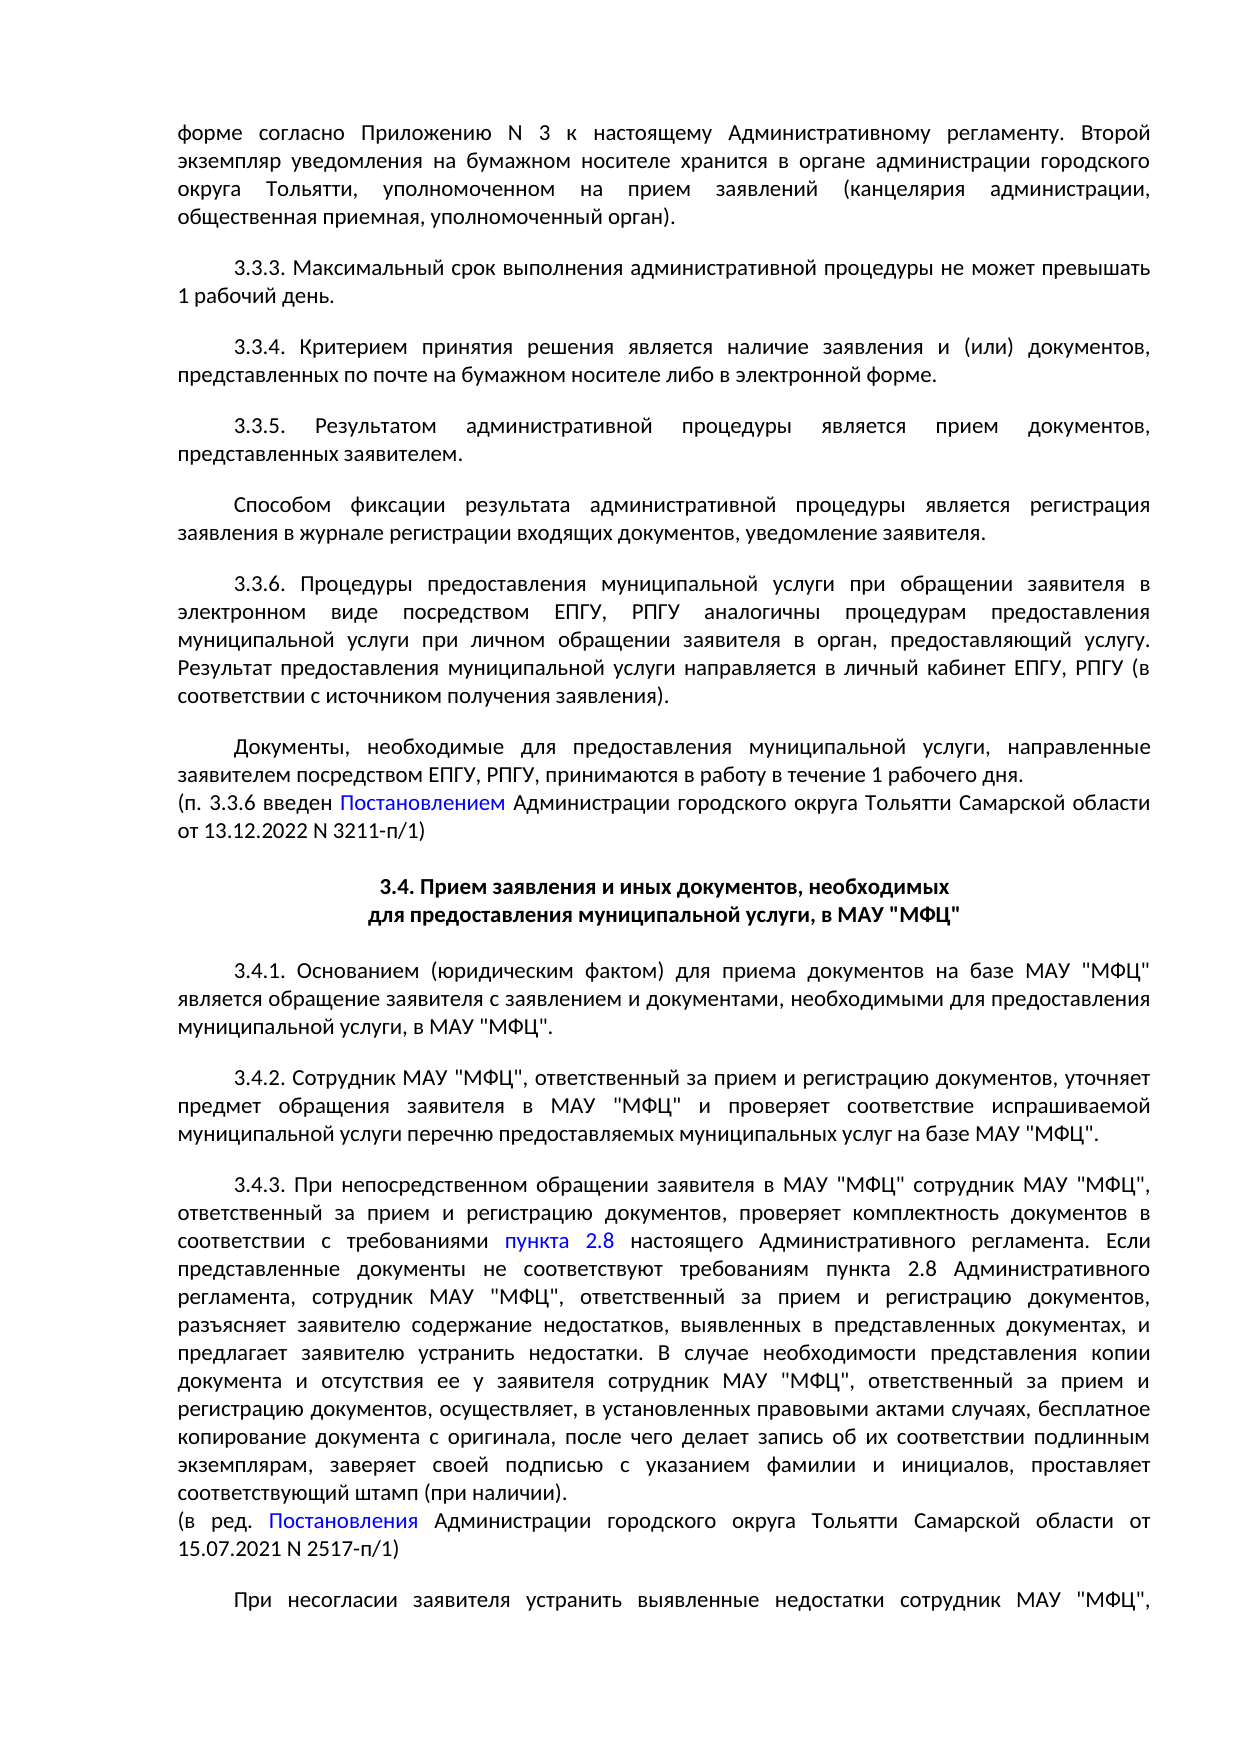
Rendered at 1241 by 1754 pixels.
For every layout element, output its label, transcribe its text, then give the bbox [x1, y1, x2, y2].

text 3.3.5. Результатом административной процедуры является прием документов, представленных заявителем. [177, 411, 1152, 467]
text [177, 118, 1152, 230]
text 3.3.3. Максимальный срок выполнения административной процедуры не может превышать 1 рабочий день. [177, 253, 1152, 309]
title для предоставления муниципальной услуги, в МАУ "МФЦ" [177, 900, 1152, 928]
text Документы, необходимые для предоставления муниципальной услуги, направленные заявителем посредством ЕПГУ, РПГУ, принимаются в работу в течение 1 рабочего дня. [177, 732, 1152, 788]
text (п. 3.3.6 введен Постановлением Администрации городского округа Тольятти Самарской области от 13.12.2022 N 3211-п/1) [177, 788, 1152, 844]
text Способом фиксации результата административной процедуры является регистрация заявления в журнале регистрации входящих документов, уведомление заявителя. [177, 490, 1152, 546]
text 3.3.6. Процедуры предоставления муниципальной услуги при обращении заявителя в электронном виде посредством ЕПГУ, РПГУ аналогичны процедурам предоставления муниципальной услуги при личном обращении заявителя в орган, предоставляющий услугу. Результат предоставления муниципальной услуги направляется в личный кабинет ЕПГУ, РПГУ (в соответствии с источником получения заявления). [177, 569, 1152, 709]
text 3.4.2. Сотрудник МАУ "МФЦ", ответственный за прием и регистрацию документов, уточняет предмет обращения заявителя в МАУ "МФЦ" и проверяет соответствие испрашиваемой муниципальной услуги перечню предоставляемых муниципальных услуг на базе МАУ "МФЦ". [177, 1063, 1152, 1147]
text (в ред. Постановления Администрации городского округа Тольятти Самарской области от 15.07.2021 N 2517-п/1) [177, 1506, 1152, 1562]
text 3.4.1. Основанием (юридическим фактом) для приема документов на базе МАУ "МФЦ" является обращение заявителя с заявлением и документами, необходимыми для предоставления муниципальной услуги, в МАУ "МФЦ". [177, 956, 1152, 1040]
title 3.4. Прием заявления и иных документов, необходимых [177, 872, 1152, 900]
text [177, 1585, 1152, 1613]
text 3.4.3. При непосредственном обращении заявителя в МАУ "МФЦ" сотрудник МАУ "МФЦ", ответственный за прием и регистрацию документов, проверяет комплектность документов в соответствии с требованиями пункта 2.8 настоящего Административного регламента. Если представленные документы не соответствуют требованиям пункта 2.8 Административного регламента, сотрудник МАУ "МФЦ", ответственный за прием и регистрацию документов, разъясняет заявителю содержание недостатков, выявленных в представленных документах, и предлагает заявителю устранить недостатки. В случае необходимости представления копии документа и отсутствия ее у заявителя сотрудник МАУ "МФЦ", ответственный за прием и регистрацию документов, осуществляет, в установленных правовыми актами случаях, бесплатное копирование документа с оригинала, после чего делает запись об их соответствии подлинным экземплярам, заверяет своей подписью с указанием фамилии и инициалов, проставляет соответствующий штамп (при наличии). [177, 1170, 1152, 1506]
text 3.3.4. Критерием принятия решения является наличие заявления и (или) документов, представленных по почте на бумажном носителе либо в электронной форме. [177, 332, 1152, 388]
